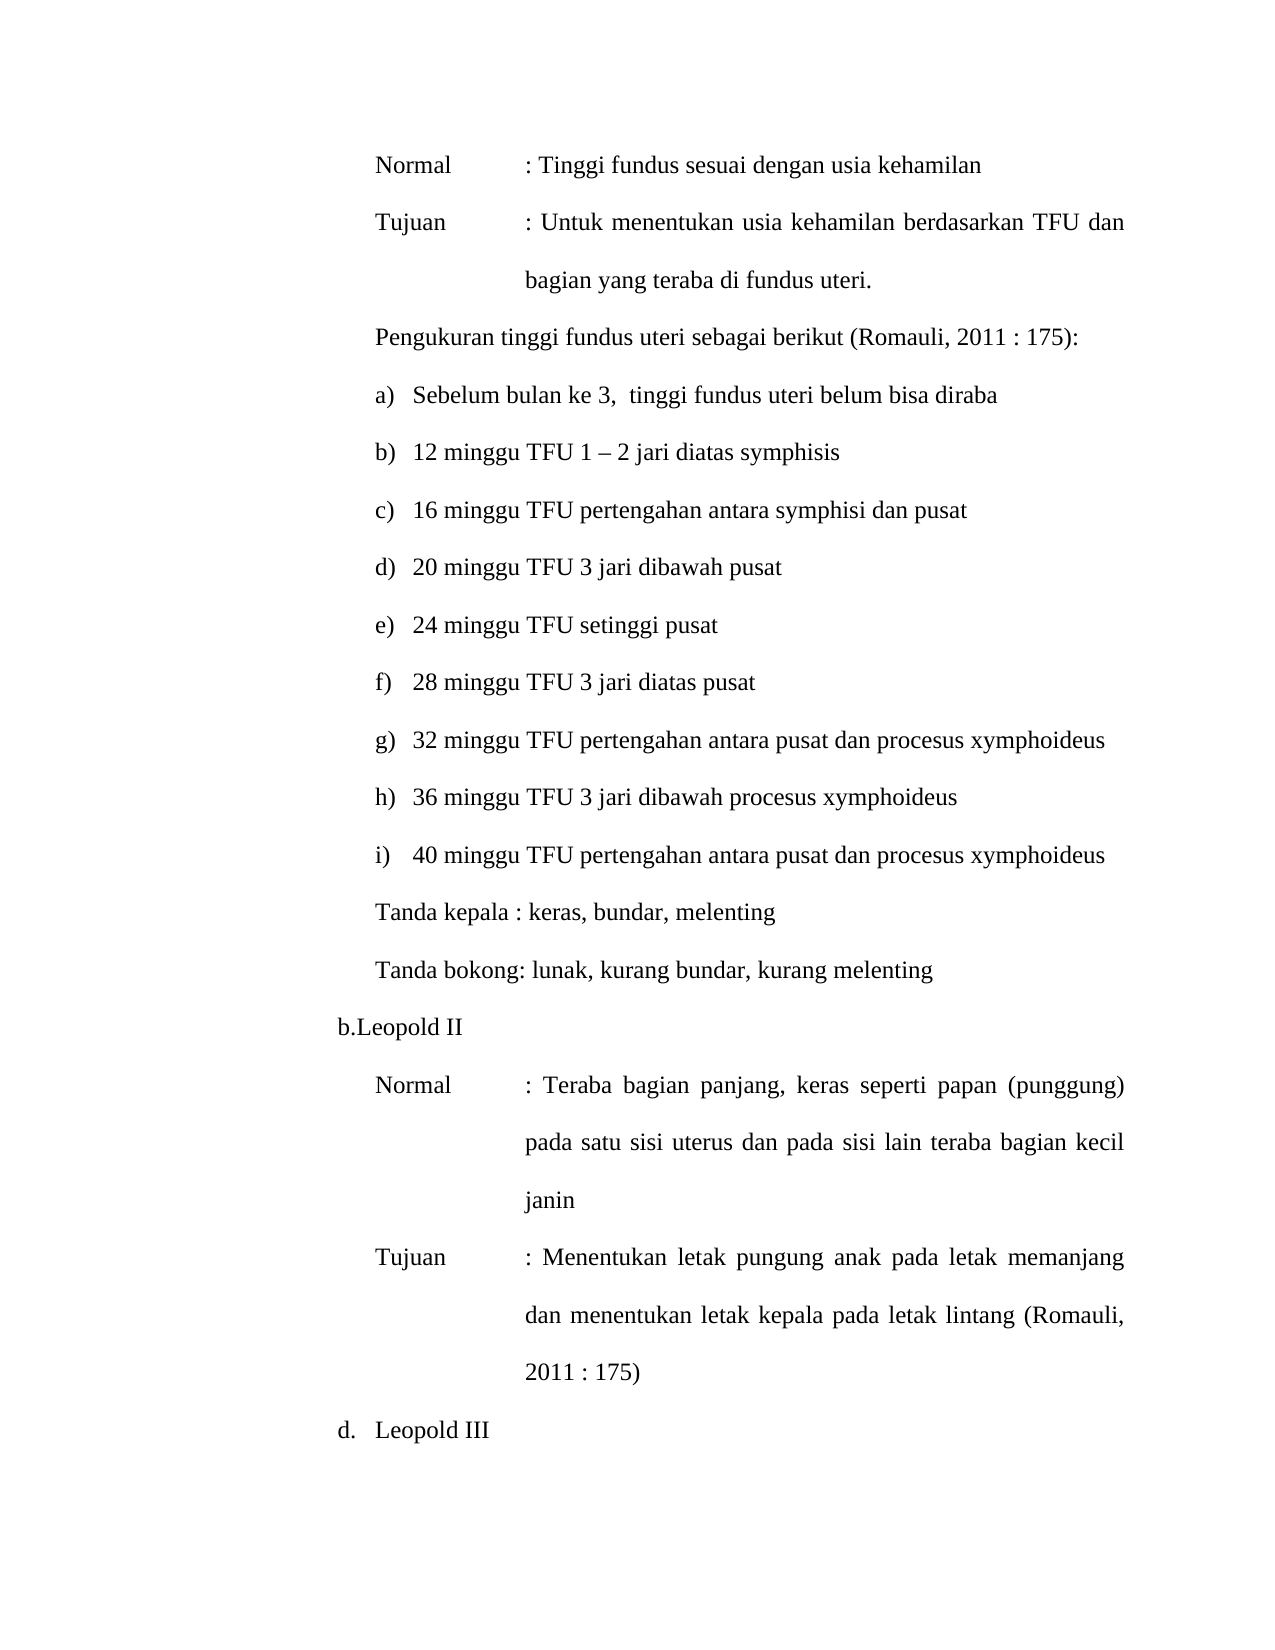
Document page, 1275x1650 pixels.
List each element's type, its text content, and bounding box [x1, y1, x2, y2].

list Leopold II [337, 1012, 1125, 1041]
text Normal : Tinggi fundus sesuai dengan usia kehamilan [375, 150, 1125, 179]
list Leopold III [337, 1415, 1125, 1444]
list 32 minggu TFU pertengahan antara pusat dan procesus xymphoideus [375, 725, 1125, 754]
list 36 minggu TFU 3 jari dibawah procesus xymphoideus [375, 782, 1125, 811]
list 16 minggu TFU pertengahan antara symphisi dan pusat [375, 495, 1125, 524]
text Normal : Teraba bagian panjang, keras seperti papan (punggung) pada satu sisi uterus dan pada sisi lain teraba bagian kecil janin [375, 1070, 1125, 1214]
list Tanda bokong: lunak, kurang bundar, kurang melenting [375, 955, 1125, 984]
text Tujuan : Menentukan letak pungung anak pada letak memanjang dan menentukan letak kepala pada letak lintang (Romauli, 2011 : 175) [375, 1242, 1125, 1386]
list 40 minggu TFU pertengahan antara pusat dan procesus xymphoideus [375, 840, 1125, 869]
list 28 minggu TFU 3 jari diatas pusat [375, 667, 1125, 696]
text Pengukuran tinggi fundus uteri sebagai berikut (Romauli, 2011 : 175): [375, 322, 1125, 351]
list Tanda kepala : keras, bundar, melenting [375, 897, 1125, 926]
list Sebelum bulan ke 3, tinggi fundus uteri belum bisa diraba [375, 380, 1125, 409]
text Tujuan : Untuk menentukan usia kehamilan berdasarkan TFU dan bagian yang teraba di fundus uteri. [375, 207, 1125, 294]
list 12 minggu TFU 1 – 2 jari diatas symphisis [375, 437, 1125, 466]
list 24 minggu TFU setinggi pusat [375, 610, 1125, 639]
list 20 minggu TFU 3 jari dibawah pusat [375, 552, 1125, 581]
